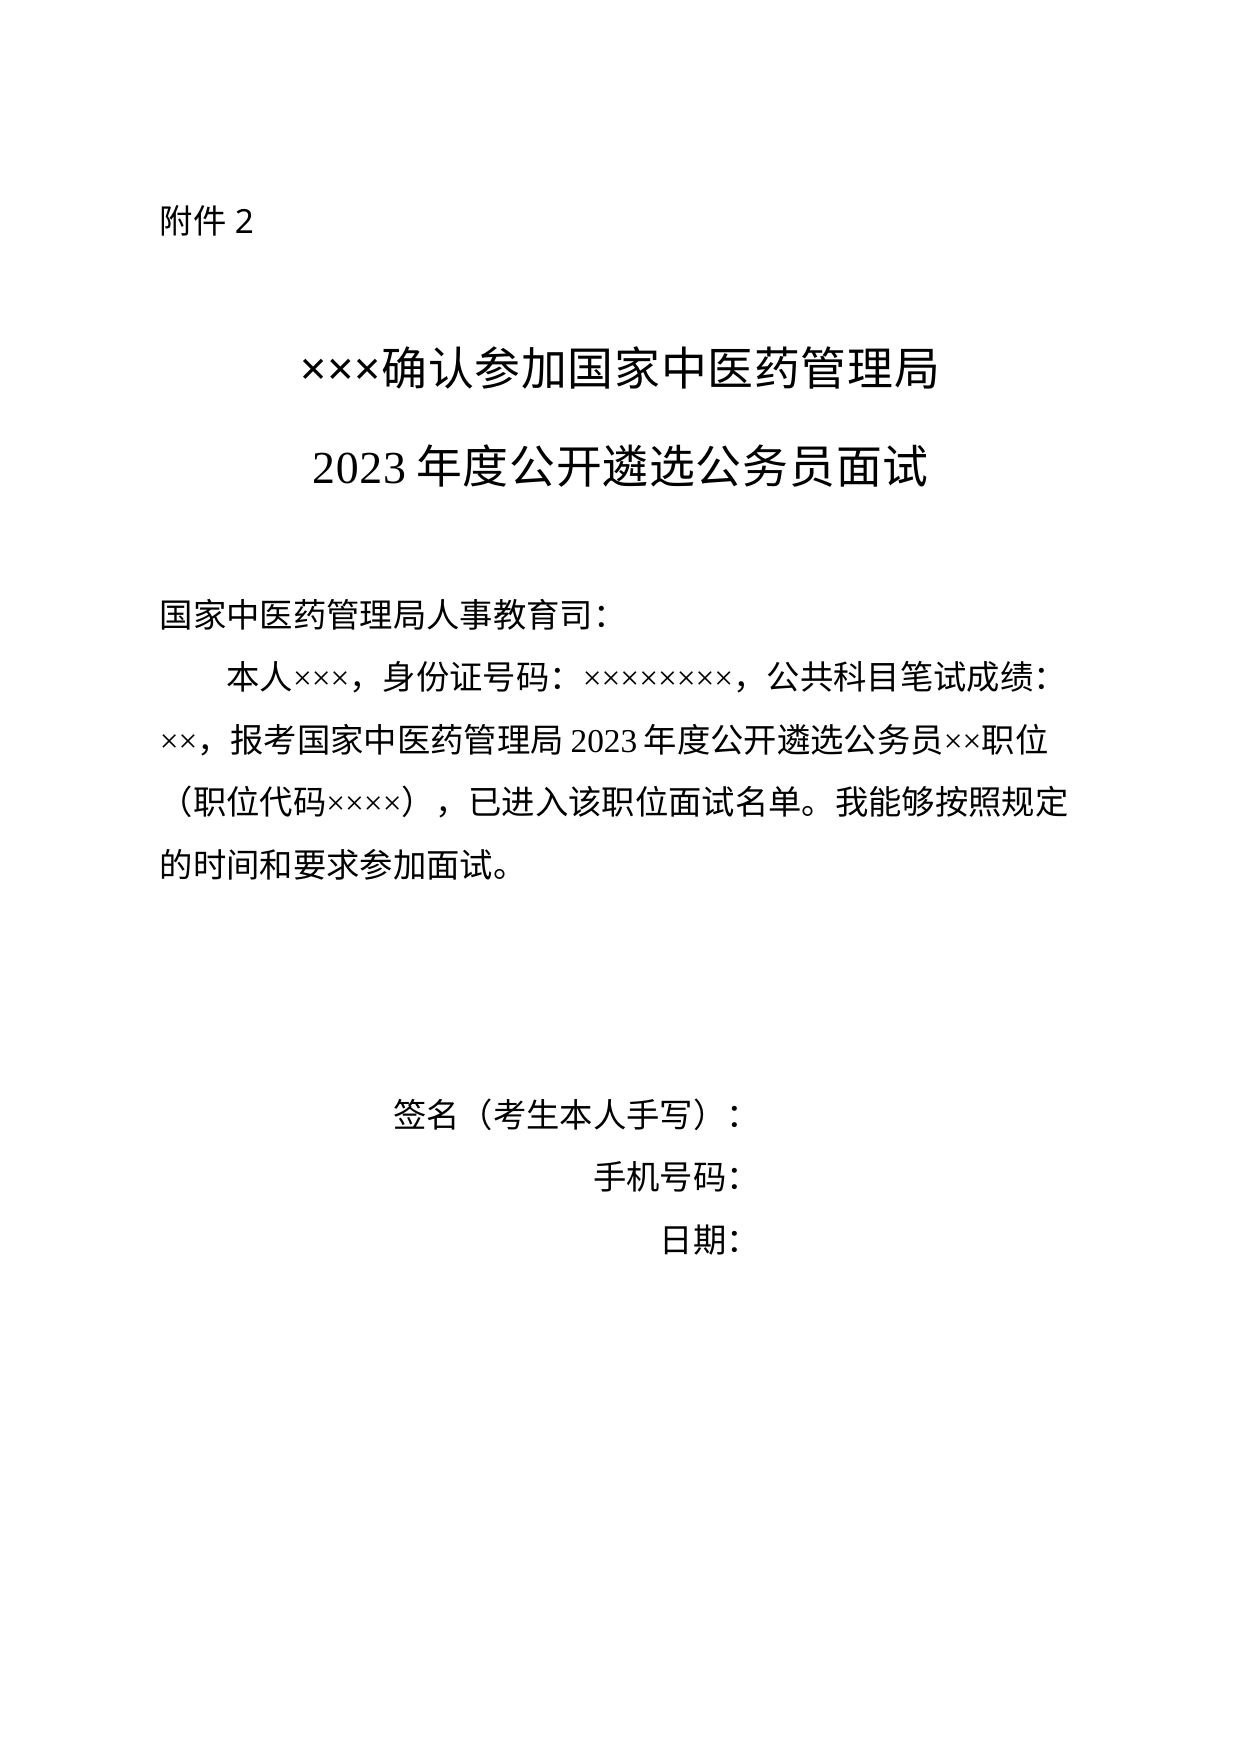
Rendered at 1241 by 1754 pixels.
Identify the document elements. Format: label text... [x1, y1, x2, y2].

text ×××确认参加国家中医药管理局 [159, 317, 1081, 414]
text 手机号码： [159, 1139, 1081, 1202]
text 签名（考生本人手写）： [159, 1077, 1081, 1139]
text 日期： [159, 1202, 1081, 1264]
text 附件2 [159, 187, 1081, 252]
text 本人×××，身份证号码：××××××××，公共科目笔试成绩：××，报考国家中医药管理局2023年度公开遴选公务员××职位（职位代码××××），已进入该职位面试名单。我能够按照规定的时间和要求参加面试。 [159, 639, 1081, 889]
text 2023年度公开遴选公务员面试 [159, 414, 1081, 512]
text 国家中医药管理局人事教育司： [159, 577, 1081, 639]
